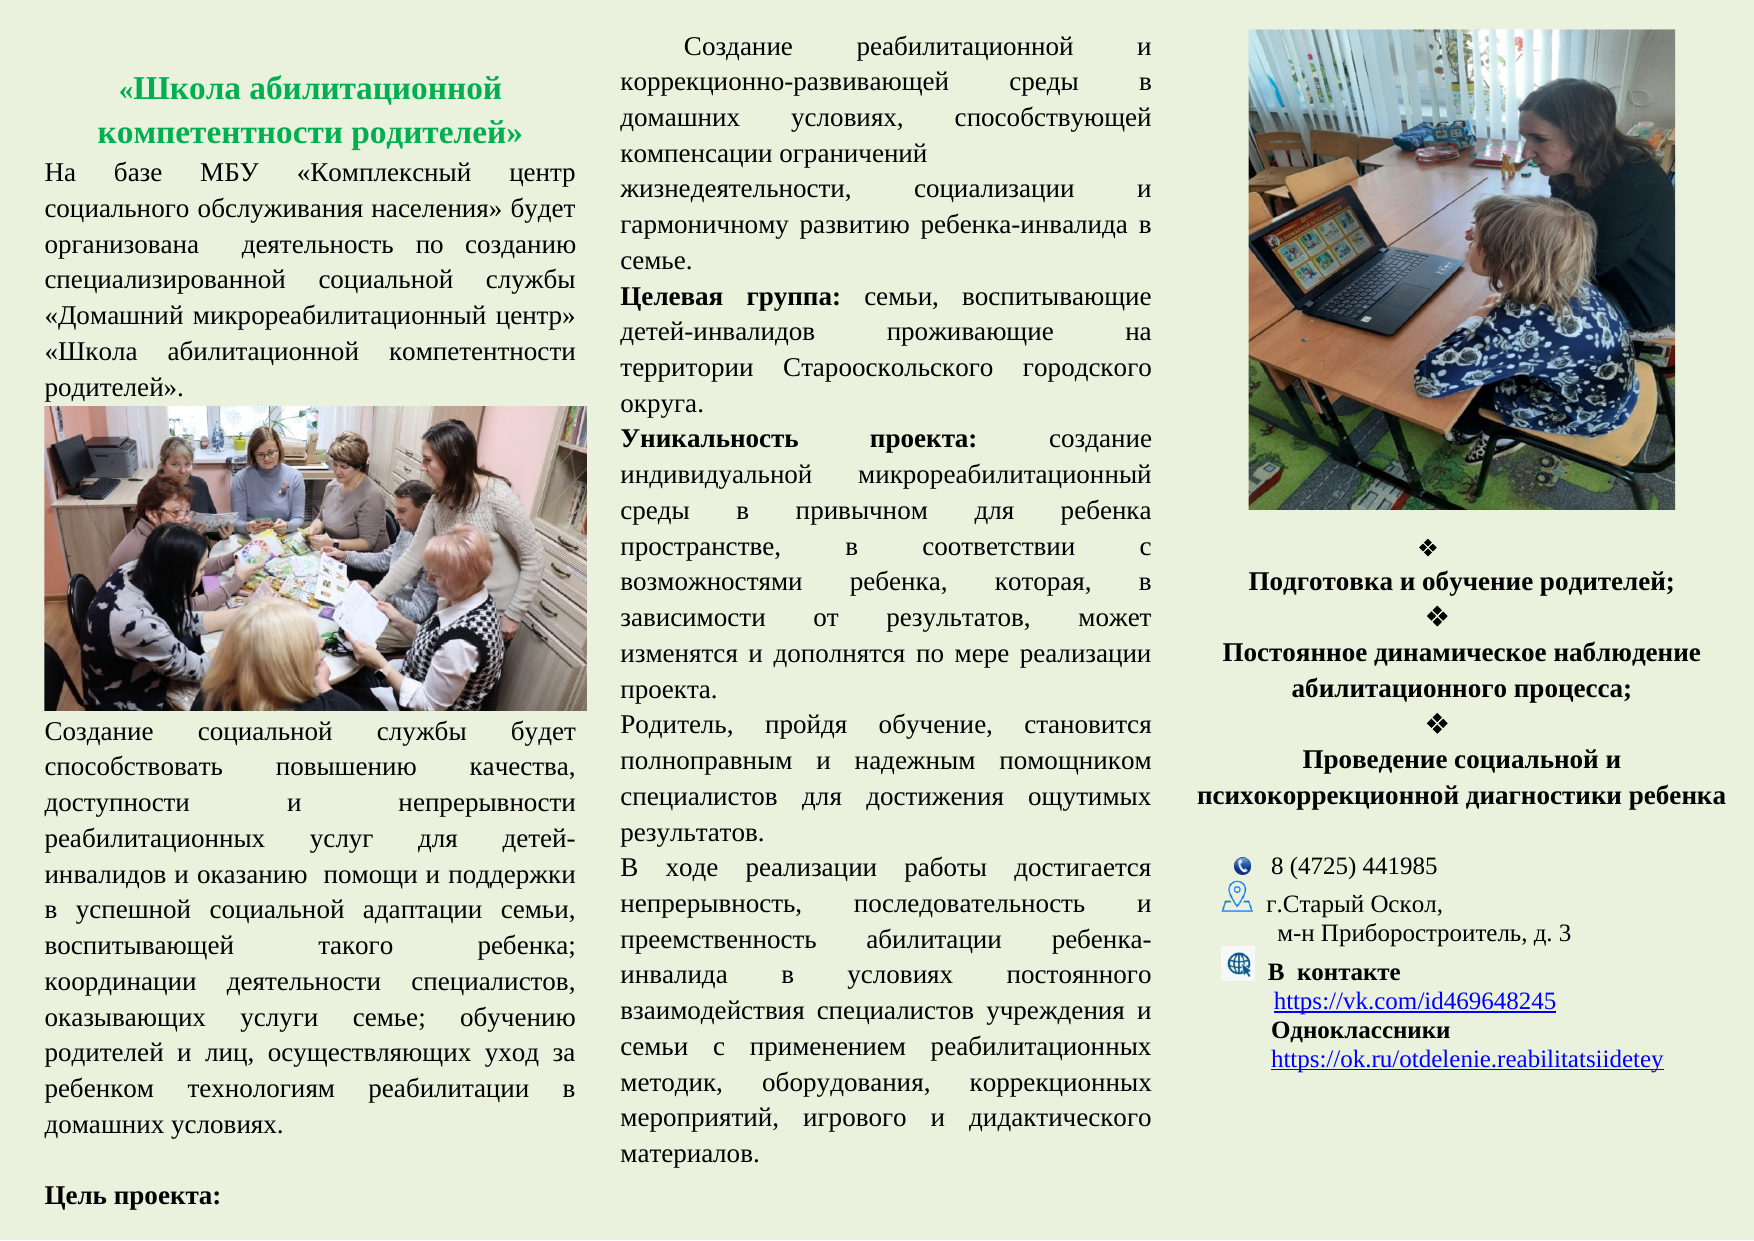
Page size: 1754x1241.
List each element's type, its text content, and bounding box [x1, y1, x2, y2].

text В контакте [1196, 946, 1728, 986]
text https://ok.ru/otdelenie.reabilitatsiidetey [1196, 1044, 1728, 1072]
text Создание реабилитационной и коррекционно-развивающей среды в домашних условиях, способствующей компенсации ограничений [620, 29, 1152, 168]
picture [1248, 30, 1676, 510]
text https://vk.com/id469648245 [1196, 986, 1728, 1015]
text «Школа абилитационной [44, 68, 576, 106]
text м-н Приборостроитель, д. 3 [1196, 918, 1728, 946]
list Проведение социальной и психокоррекционной диагностики ребенка [1196, 743, 1728, 810]
text Цель проекта: [44, 1179, 576, 1210]
list Подготовка и обучение родителей; [1196, 565, 1728, 596]
list Постоянное динамическое наблюдение абилитационного процесса; [1196, 636, 1728, 703]
list 8 (4725) 441985 [1233, 851, 1728, 879]
text компетентности родителей» [44, 112, 576, 151]
picture [1234, 857, 1251, 875]
picture [1220, 879, 1254, 913]
picture [1220, 946, 1256, 981]
picture [44, 406, 587, 711]
text Создание социальной службы будет способствовать повышению качества, доступности и непрерывности реабилитационных услуг для детей-инвалидов и оказанию помощи и поддержки в успешной социальной адаптации семьи, воспитывающей такого ребенка; координации деятельности специалистов, оказывающих услуги семье; обучению родителей и лиц, осуществляющих уход за ребенком технологиям реабилитации в домашних условиях. [44, 715, 576, 1139]
text жизнедеятельности, социализации и гармоничному развитию ребенка-инвалида в семье. [620, 172, 1152, 275]
text Целевая группа: семьи, воспитывающие детей-инвалидов проживающие на территории Старооскольского городского округа. [620, 280, 1152, 418]
text Уникальность проекта: создание индивидуальной микрореабилитационный среды в привычном для ребенка пространстве, в соответствии с возможностями ребенка, которая, в зависимости от результатов, может изменятся и дополнятся по мере реализации проекта. [620, 423, 1152, 704]
text В ходе реализации работы достигается непрерывность, последовательность и преемственность абилитации ребенка-инвалида в условиях постоянного взаимодействия специалистов учреждения и семьи с применением реабилитационных методик, оборудования, коррекционных мероприятий, игрового и дидактического материалов. [620, 851, 1152, 1168]
text Одноклассники [1196, 1015, 1728, 1044]
text Родитель, пройдя обучение, становится полноправным и надежным помощником специалистов для достижения ощутимых результатов. [620, 708, 1152, 847]
text На базе МБУ «Комплексный центр социального обслуживания населения» будет организована деятельность по созданию специализированной социальной службы «Домашний микрореабилитационный центр» «Школа абилитационной компетентности родителей». [44, 156, 576, 406]
text г.Старый Оскол, [1196, 879, 1728, 918]
